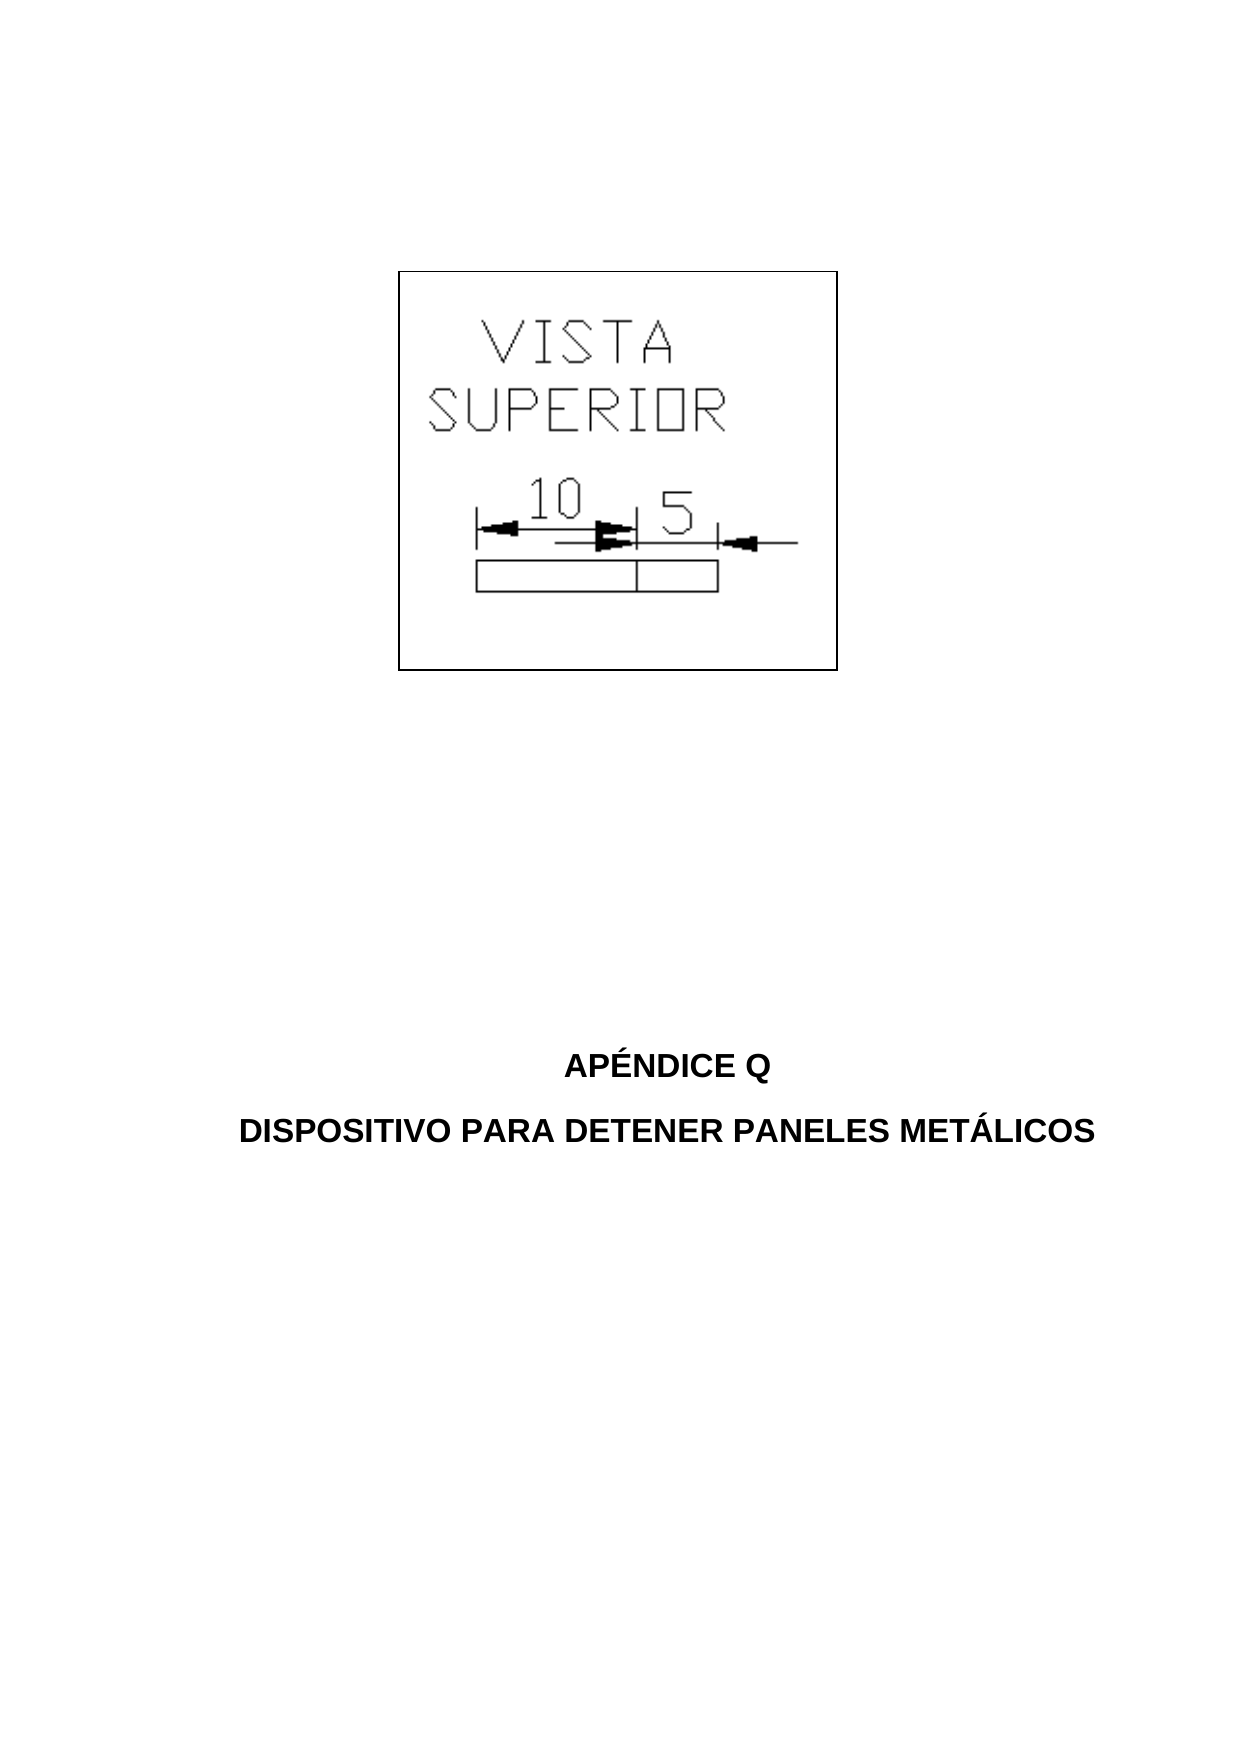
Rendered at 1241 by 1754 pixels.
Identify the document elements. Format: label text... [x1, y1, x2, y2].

text APÉNDICE Q [236, 1046, 1098, 1084]
picture [400, 272, 836, 669]
text DISPOSITIVO PARA DETENER PANELES METÁLICOS [236, 1111, 1098, 1149]
